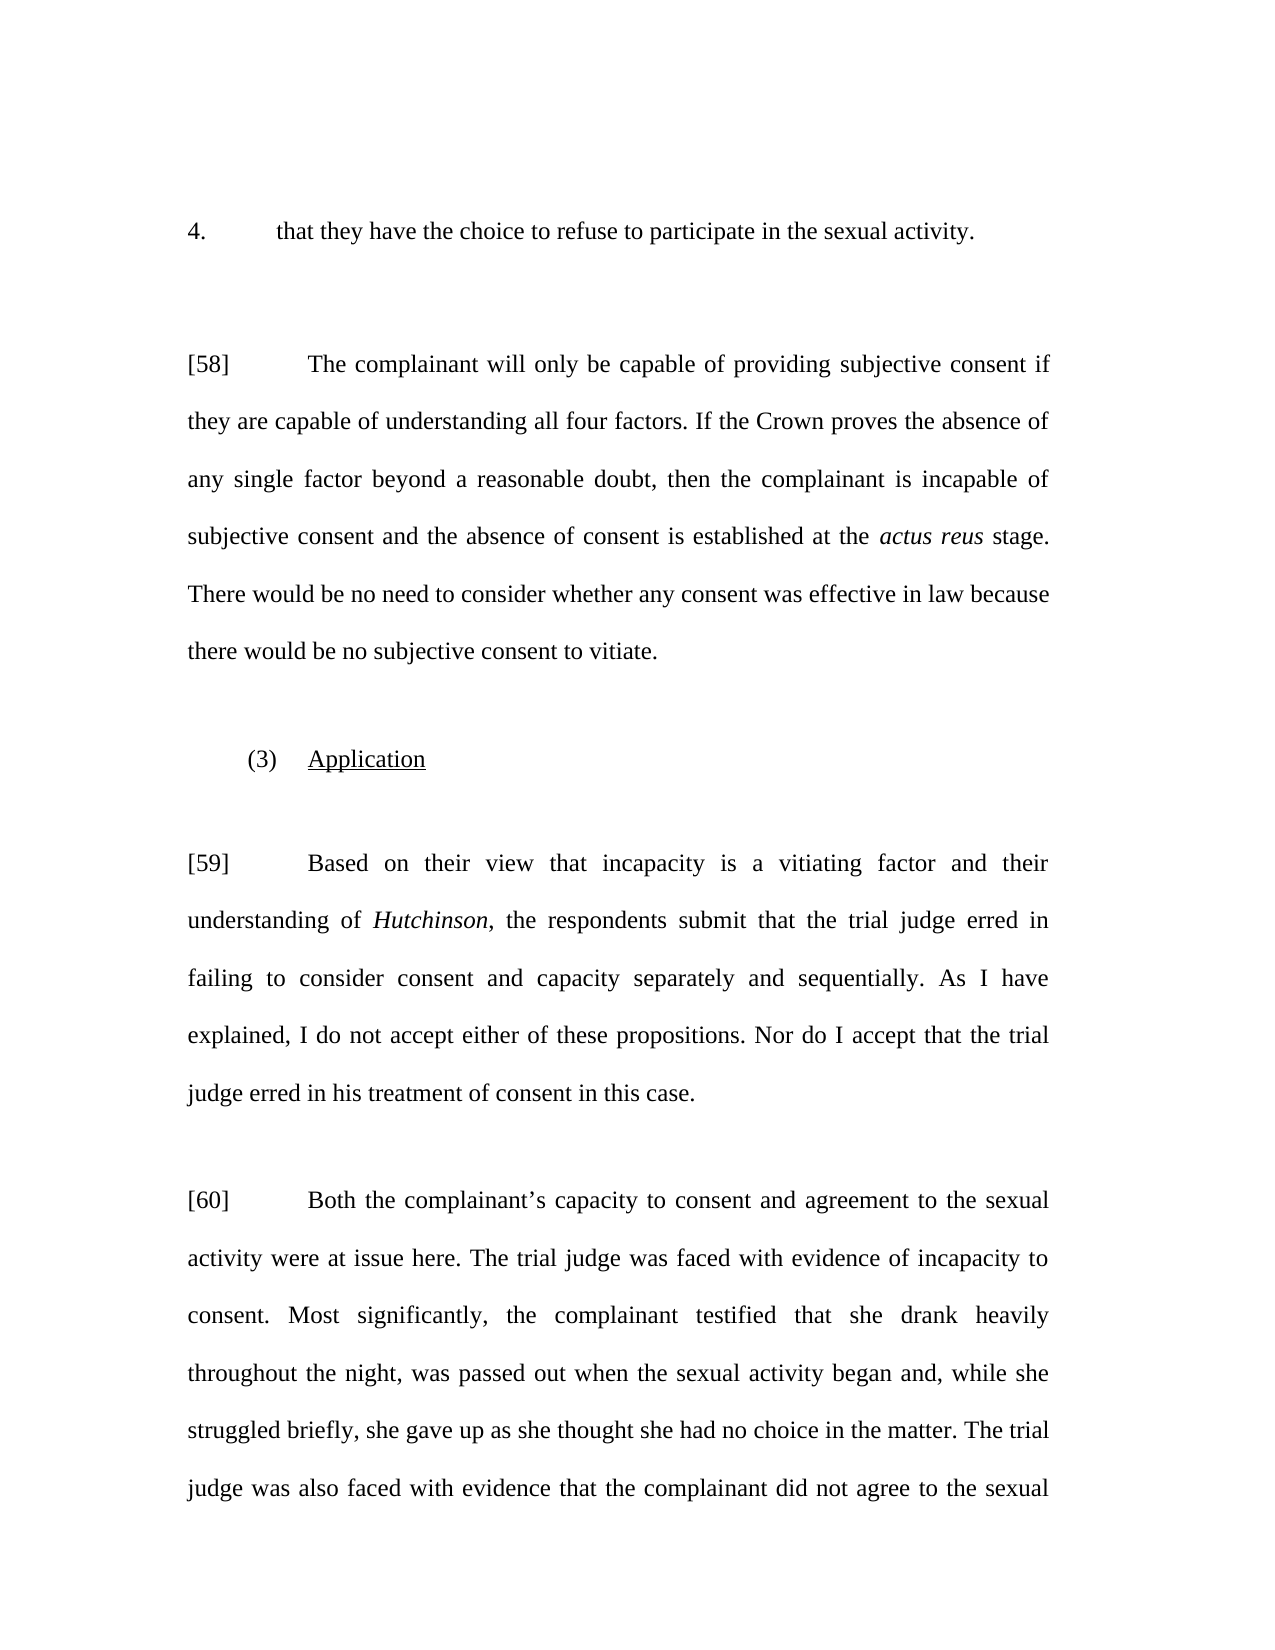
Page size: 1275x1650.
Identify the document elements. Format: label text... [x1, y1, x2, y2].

title Application [247, 744, 1050, 773]
text Based on their view that incapacity is a vitiating factor and their understanding of Hutchinson, the respondents submit that the trial judge erred in failing to consider consent and capacity separately and sequentially. As I have explained, I do not accept either of these propositions. Nor do I accept that the trial judge erred in his treatment of consent in this case. [187, 848, 1050, 1106]
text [187, 1185, 1050, 1501]
list that they have the choice to refuse to participate in the sexual activity. [187, 216, 1050, 245]
text The complainant will only be capable of providing subjective consent if they are capable of understanding all four factors. If the Crown proves the absence of any single factor beyond a reasonable doubt, then the complainant is incapable of subjective consent and the absence of consent is established at the actus reus stage. There would be no need to consider whether any consent was effective in law because there would be no subjective consent to vitiate. [187, 349, 1050, 665]
